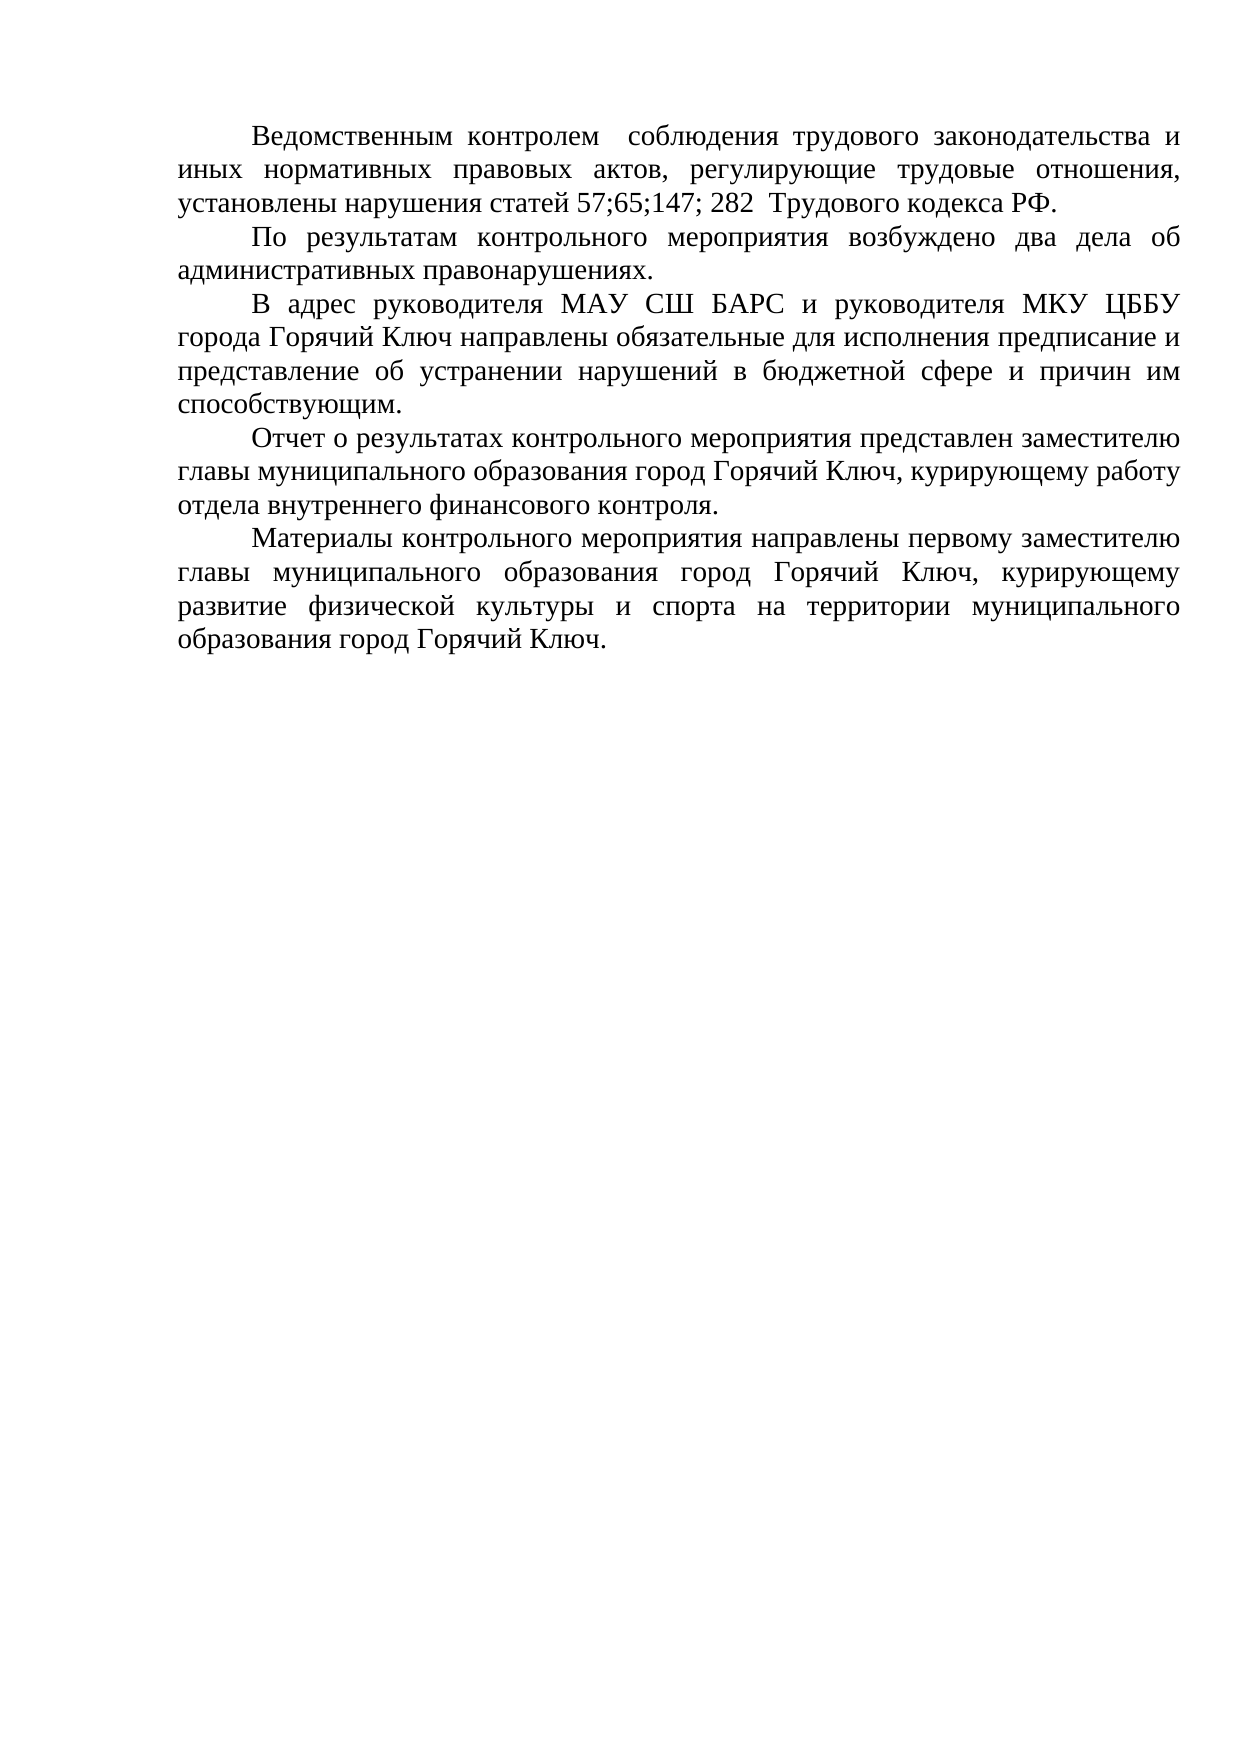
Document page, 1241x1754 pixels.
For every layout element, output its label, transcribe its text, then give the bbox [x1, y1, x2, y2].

text По результатам контрольного мероприятия возбуждено два дела об административных правонарушениях. [177, 219, 1181, 286]
text Материалы контрольного мероприятия направлены первому заместителю главы муниципального образования город Горячий Ключ, курирующему развитие физической культуры и спорта на территории муниципального образования город Горячий Ключ. [177, 521, 1181, 655]
text В адрес руководителя МАУ СШ БАРС и руководителя МКУ ЦББУ города Горячий Ключ направлены обязательные для исполнения предписание и представление об устранении нарушений в бюджетной сфере и причин им способствующим. [177, 286, 1181, 420]
text Ведомственным контролем соблюдения трудового законодательства и иных нормативных правовых актов, регулирующие трудовые отношения, установлены нарушения статей 57;65;147; 282 Трудового кодекса РФ. [177, 118, 1181, 219]
text Отчет о результатах контрольного мероприятия представлен заместителю главы муниципального образования город Горячий Ключ, курирующему работу отдела внутреннего финансового контроля. [177, 420, 1181, 521]
